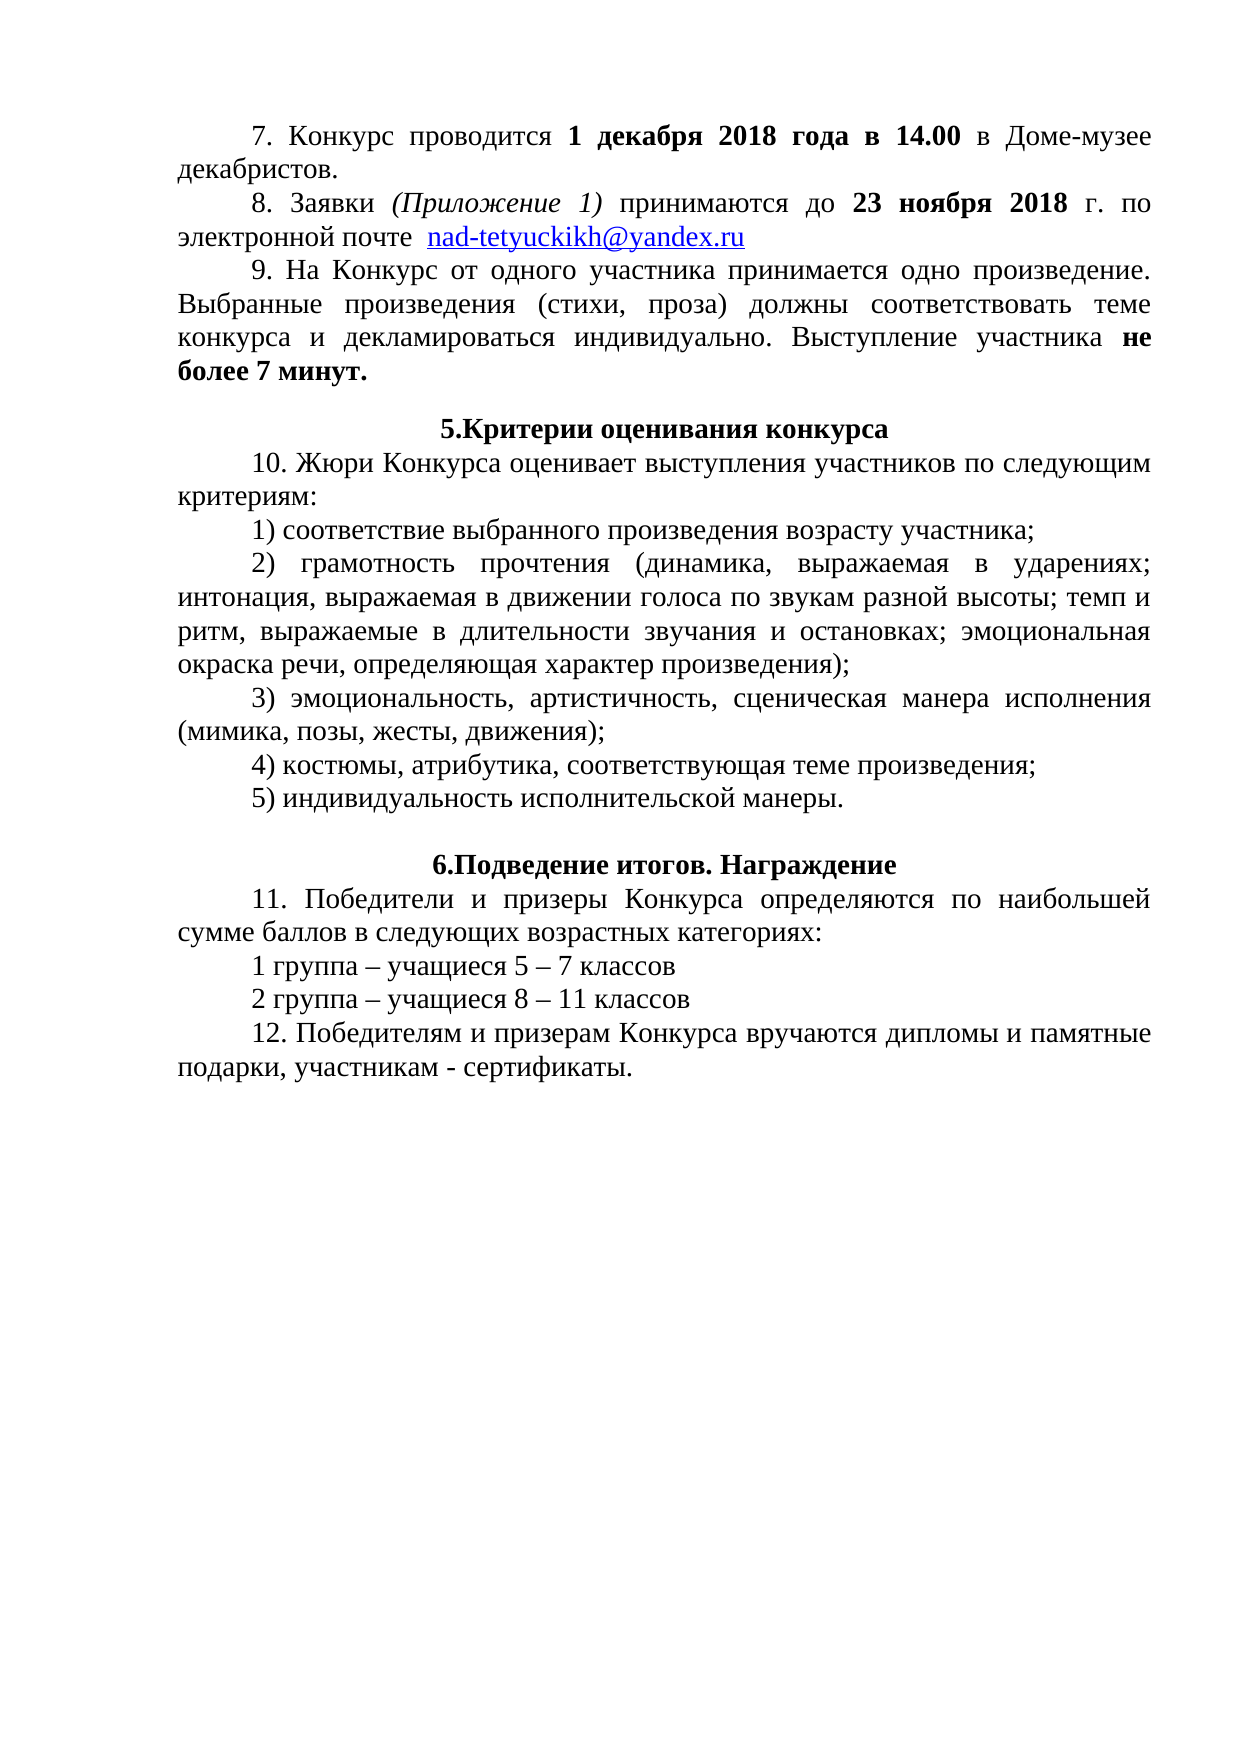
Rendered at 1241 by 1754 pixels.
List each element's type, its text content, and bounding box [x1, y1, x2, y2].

text 2) грамотность прочтения (динамика, выражаемая в ударениях; интонация, выражаемая в движении голоса по звукам разной высоты; темп и ритм, выражаемые в длительности звучания и остановках; эмоциональная окраска речи, определяющая характер произведения); [177, 546, 1152, 680]
text 12. Победителям и призерам Конкурса вручаются дипломы и памятные подарки, участникам - сертификаты. [177, 1015, 1152, 1082]
text 1) соответствие выбранного произведения возрасту участника; [177, 512, 1152, 546]
text 9. На Конкурс от одного участника принимается одно произведение. Выбранные произведения (стихи, проза) должны соответствовать теме конкурса и декламироваться индивидуально. Выступление участника не более 7 минут. [177, 252, 1152, 386]
text 8. Заявки (Приложение 1) принимаются до 23 ноября 2018 г. по электронной почте nad-tetyuckikh@yandex.ru [177, 185, 1152, 252]
text 1 группа – учащиеся 5 – 7 классов [177, 948, 1152, 982]
text 3) эмоциональность, артистичность, сценическая манера исполнения (мимика, позы, жесты, движения); [177, 680, 1152, 747]
text 2 группа – учащиеся 8 – 11 классов [177, 982, 1152, 1015]
text 10. Жюри Конкурса оценивает выступления участников по следующим критериям: [177, 445, 1152, 512]
text 7. Конкурс проводится 1 декабря 2018 года в 14.00 в Доме-музее декабристов. [177, 118, 1152, 185]
text 5.Критерии оценивания конкурса [177, 411, 1152, 445]
text 6.Подведение итогов. Награждение [177, 847, 1152, 881]
text 4) костюмы, атрибутика, соответствующая теме произведения; [177, 747, 1152, 780]
text 5) индивидуальность исполнительской манеры. [177, 780, 1152, 814]
text 11. Победители и призеры Конкурса определяются по наибольшей сумме баллов в следующих возрастных категориях: [177, 881, 1152, 948]
